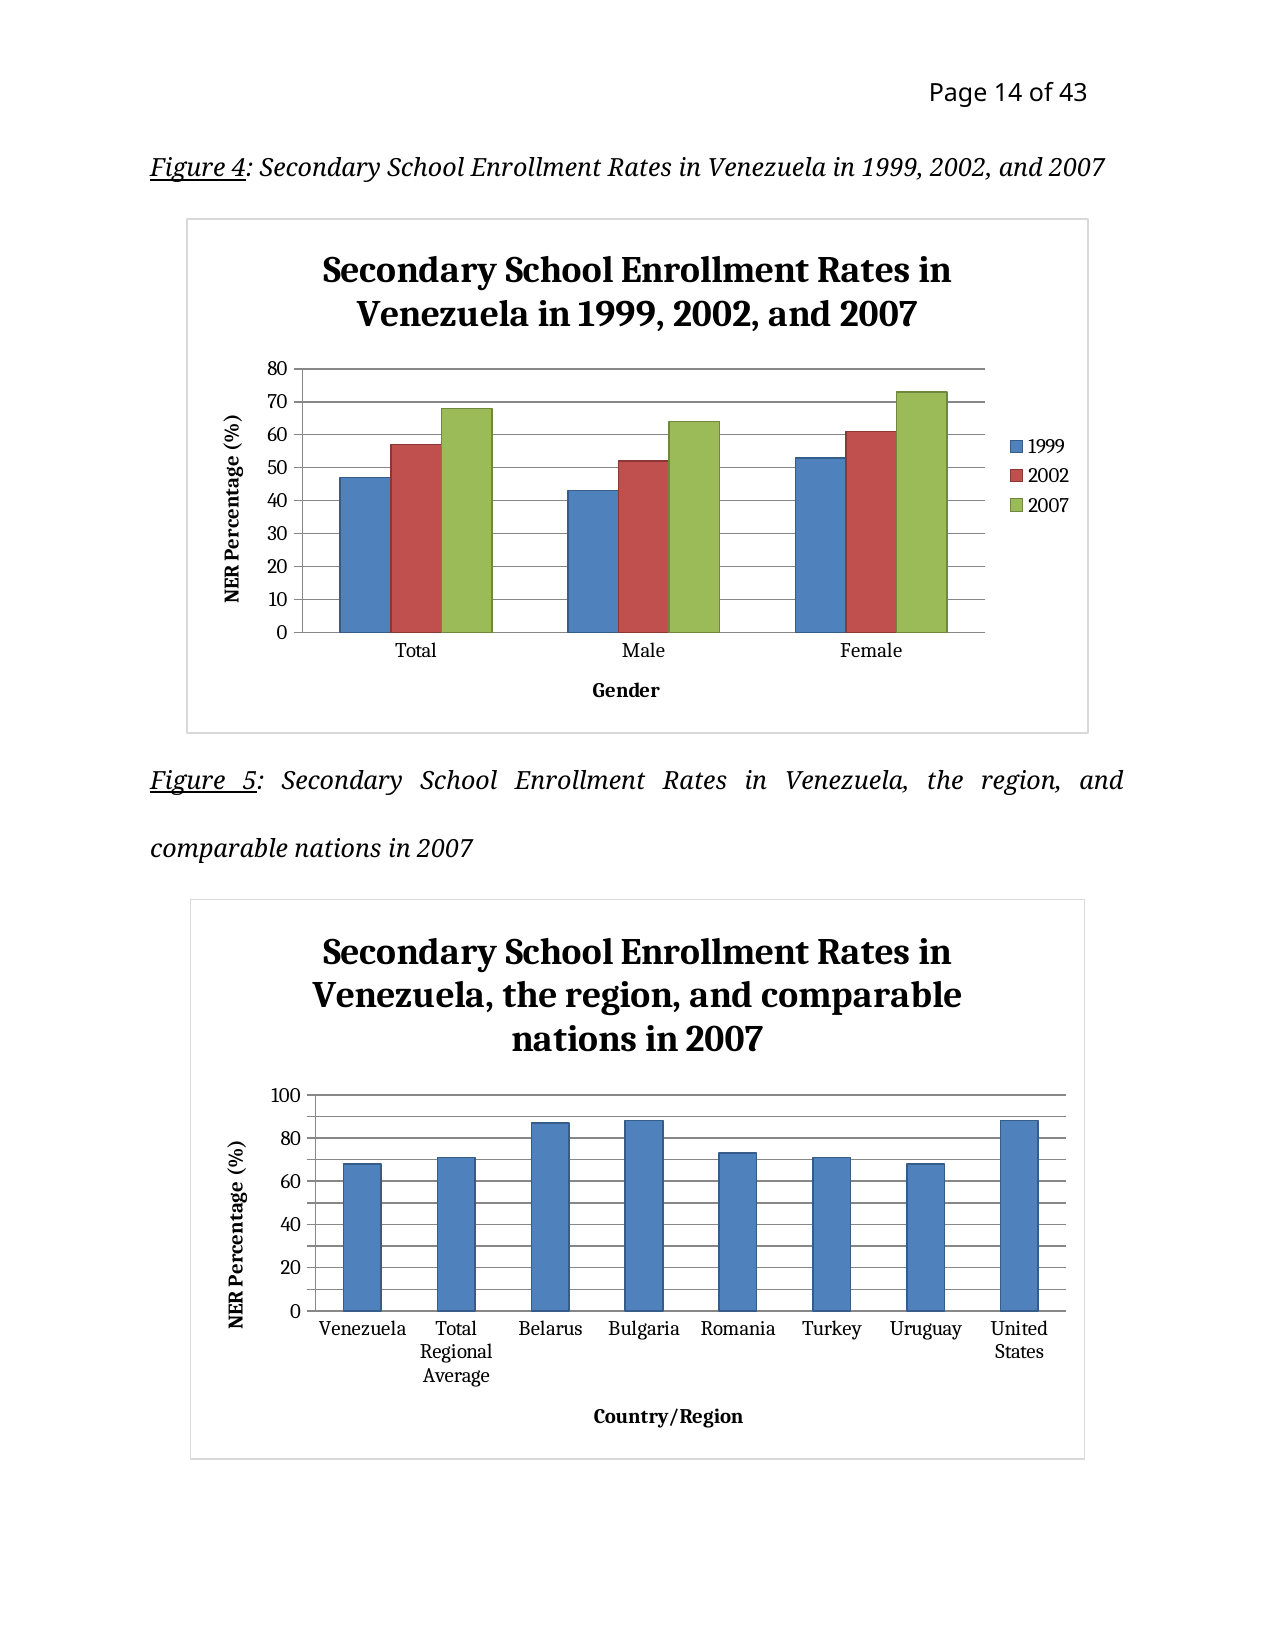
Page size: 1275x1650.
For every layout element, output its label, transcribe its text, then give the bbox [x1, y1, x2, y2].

text Figure 4: Secondary School Enrollment Rates in Venezuela in 1999, 2002, and 2007 [150, 150, 1125, 184]
text Figure 5: Secondary School Enrollment Rates in Venezuela, the region, and comparable nations in 2007 [150, 762, 1125, 865]
